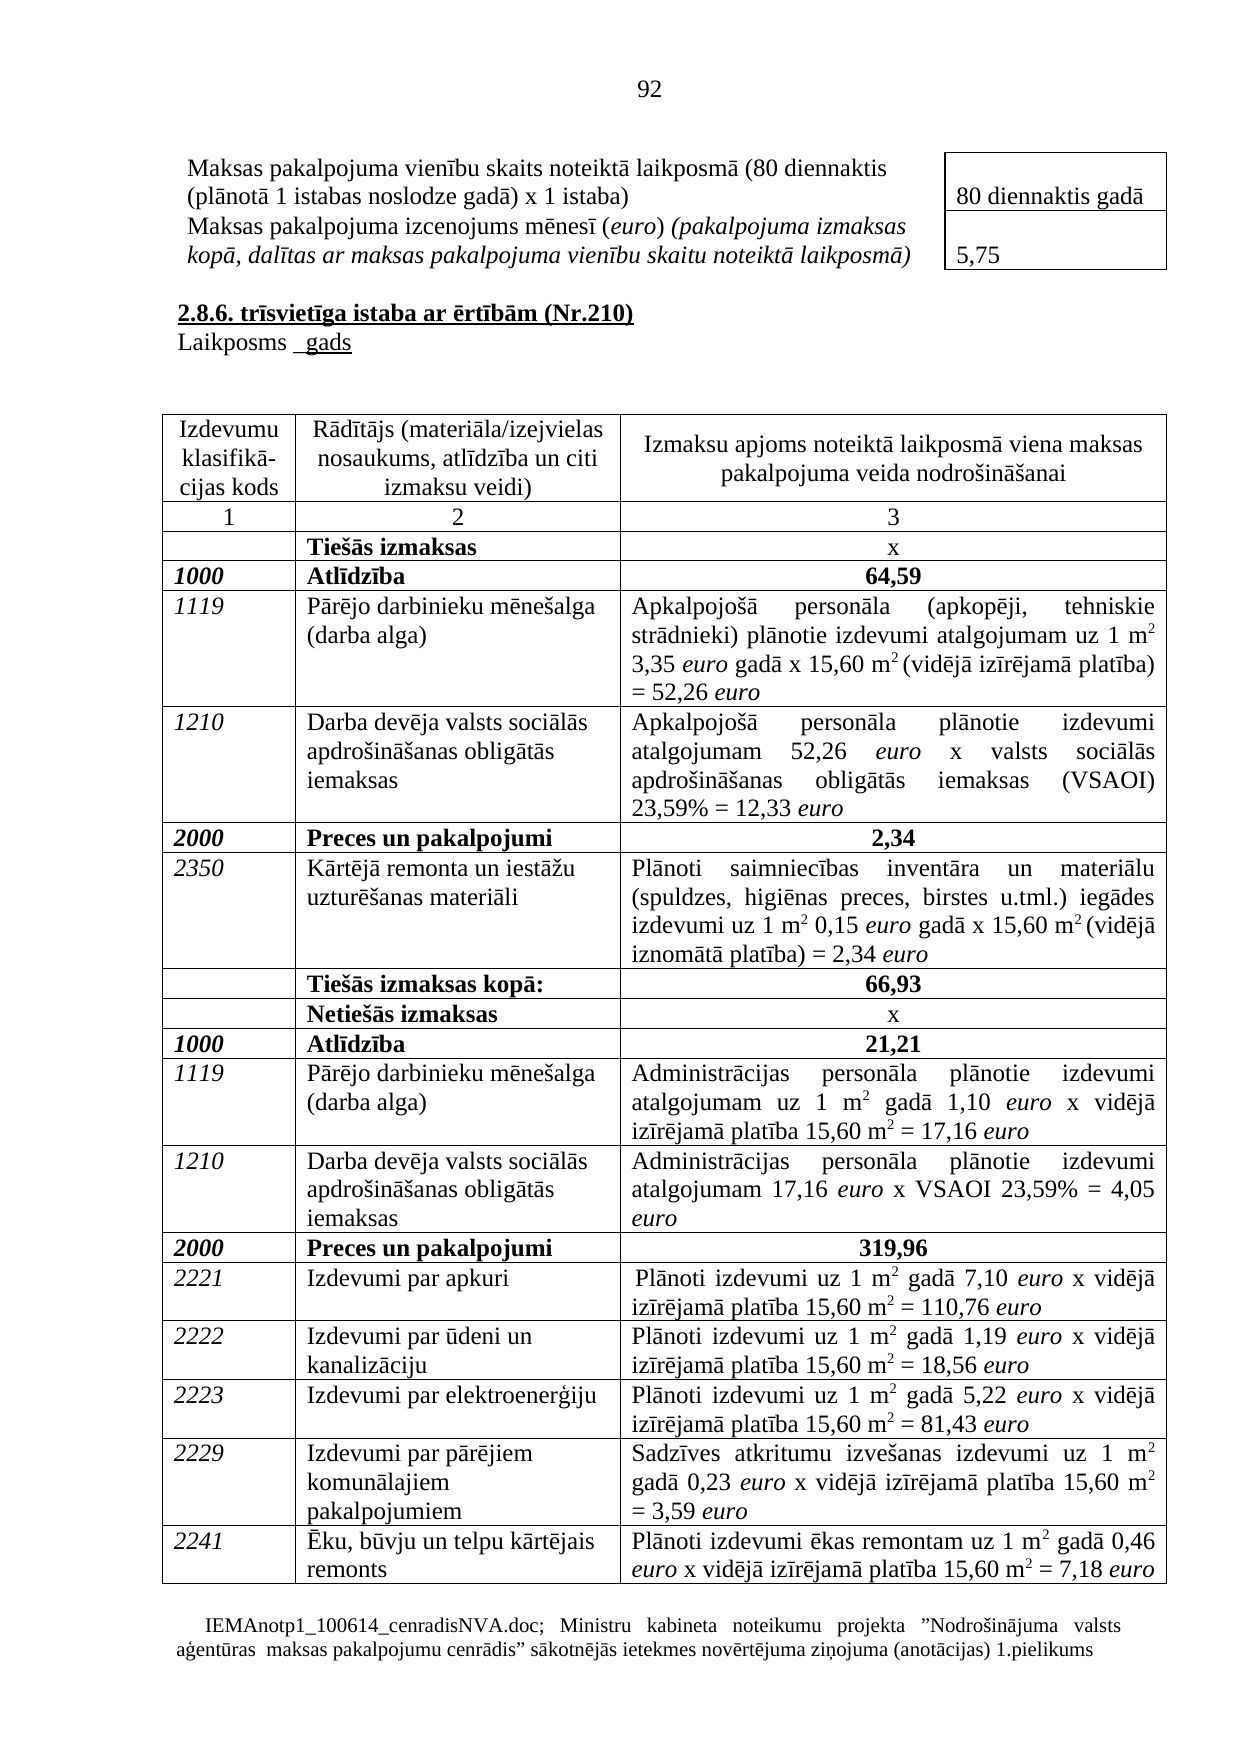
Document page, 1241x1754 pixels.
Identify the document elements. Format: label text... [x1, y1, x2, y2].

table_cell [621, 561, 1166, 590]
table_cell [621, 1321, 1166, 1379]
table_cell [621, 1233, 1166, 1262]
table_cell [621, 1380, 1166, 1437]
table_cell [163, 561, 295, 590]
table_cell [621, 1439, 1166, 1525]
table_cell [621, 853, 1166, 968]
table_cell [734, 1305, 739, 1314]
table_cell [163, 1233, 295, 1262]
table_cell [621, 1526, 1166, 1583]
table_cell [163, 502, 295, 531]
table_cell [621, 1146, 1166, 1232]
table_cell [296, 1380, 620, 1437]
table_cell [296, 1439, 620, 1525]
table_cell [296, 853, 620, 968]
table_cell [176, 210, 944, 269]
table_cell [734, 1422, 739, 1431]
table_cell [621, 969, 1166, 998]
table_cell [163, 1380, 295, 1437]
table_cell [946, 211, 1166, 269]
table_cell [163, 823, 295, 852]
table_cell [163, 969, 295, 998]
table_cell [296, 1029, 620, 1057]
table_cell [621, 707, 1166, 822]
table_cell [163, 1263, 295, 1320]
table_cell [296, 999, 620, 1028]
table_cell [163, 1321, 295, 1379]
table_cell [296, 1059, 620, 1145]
text Laikposms _gads [177, 327, 1122, 356]
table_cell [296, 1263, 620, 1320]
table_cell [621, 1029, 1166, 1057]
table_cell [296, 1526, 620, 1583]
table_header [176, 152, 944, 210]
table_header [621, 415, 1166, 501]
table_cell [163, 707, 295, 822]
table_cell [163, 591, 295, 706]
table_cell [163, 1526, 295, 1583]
text 2.8.6. trīsvietīga istaba ar ērtībām (Nr.210) [177, 298, 1122, 327]
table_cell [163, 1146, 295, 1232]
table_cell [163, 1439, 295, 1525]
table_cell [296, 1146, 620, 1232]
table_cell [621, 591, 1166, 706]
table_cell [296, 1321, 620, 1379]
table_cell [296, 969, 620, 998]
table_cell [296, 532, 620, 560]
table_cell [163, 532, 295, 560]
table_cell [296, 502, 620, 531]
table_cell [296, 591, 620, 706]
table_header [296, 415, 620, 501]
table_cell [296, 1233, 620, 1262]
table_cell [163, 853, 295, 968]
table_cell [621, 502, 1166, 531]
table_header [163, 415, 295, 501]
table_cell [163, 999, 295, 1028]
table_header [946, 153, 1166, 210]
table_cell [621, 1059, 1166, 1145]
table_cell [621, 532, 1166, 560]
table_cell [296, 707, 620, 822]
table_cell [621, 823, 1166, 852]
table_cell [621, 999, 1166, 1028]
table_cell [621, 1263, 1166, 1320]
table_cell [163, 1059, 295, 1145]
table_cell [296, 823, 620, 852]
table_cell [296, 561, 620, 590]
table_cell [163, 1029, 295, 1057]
